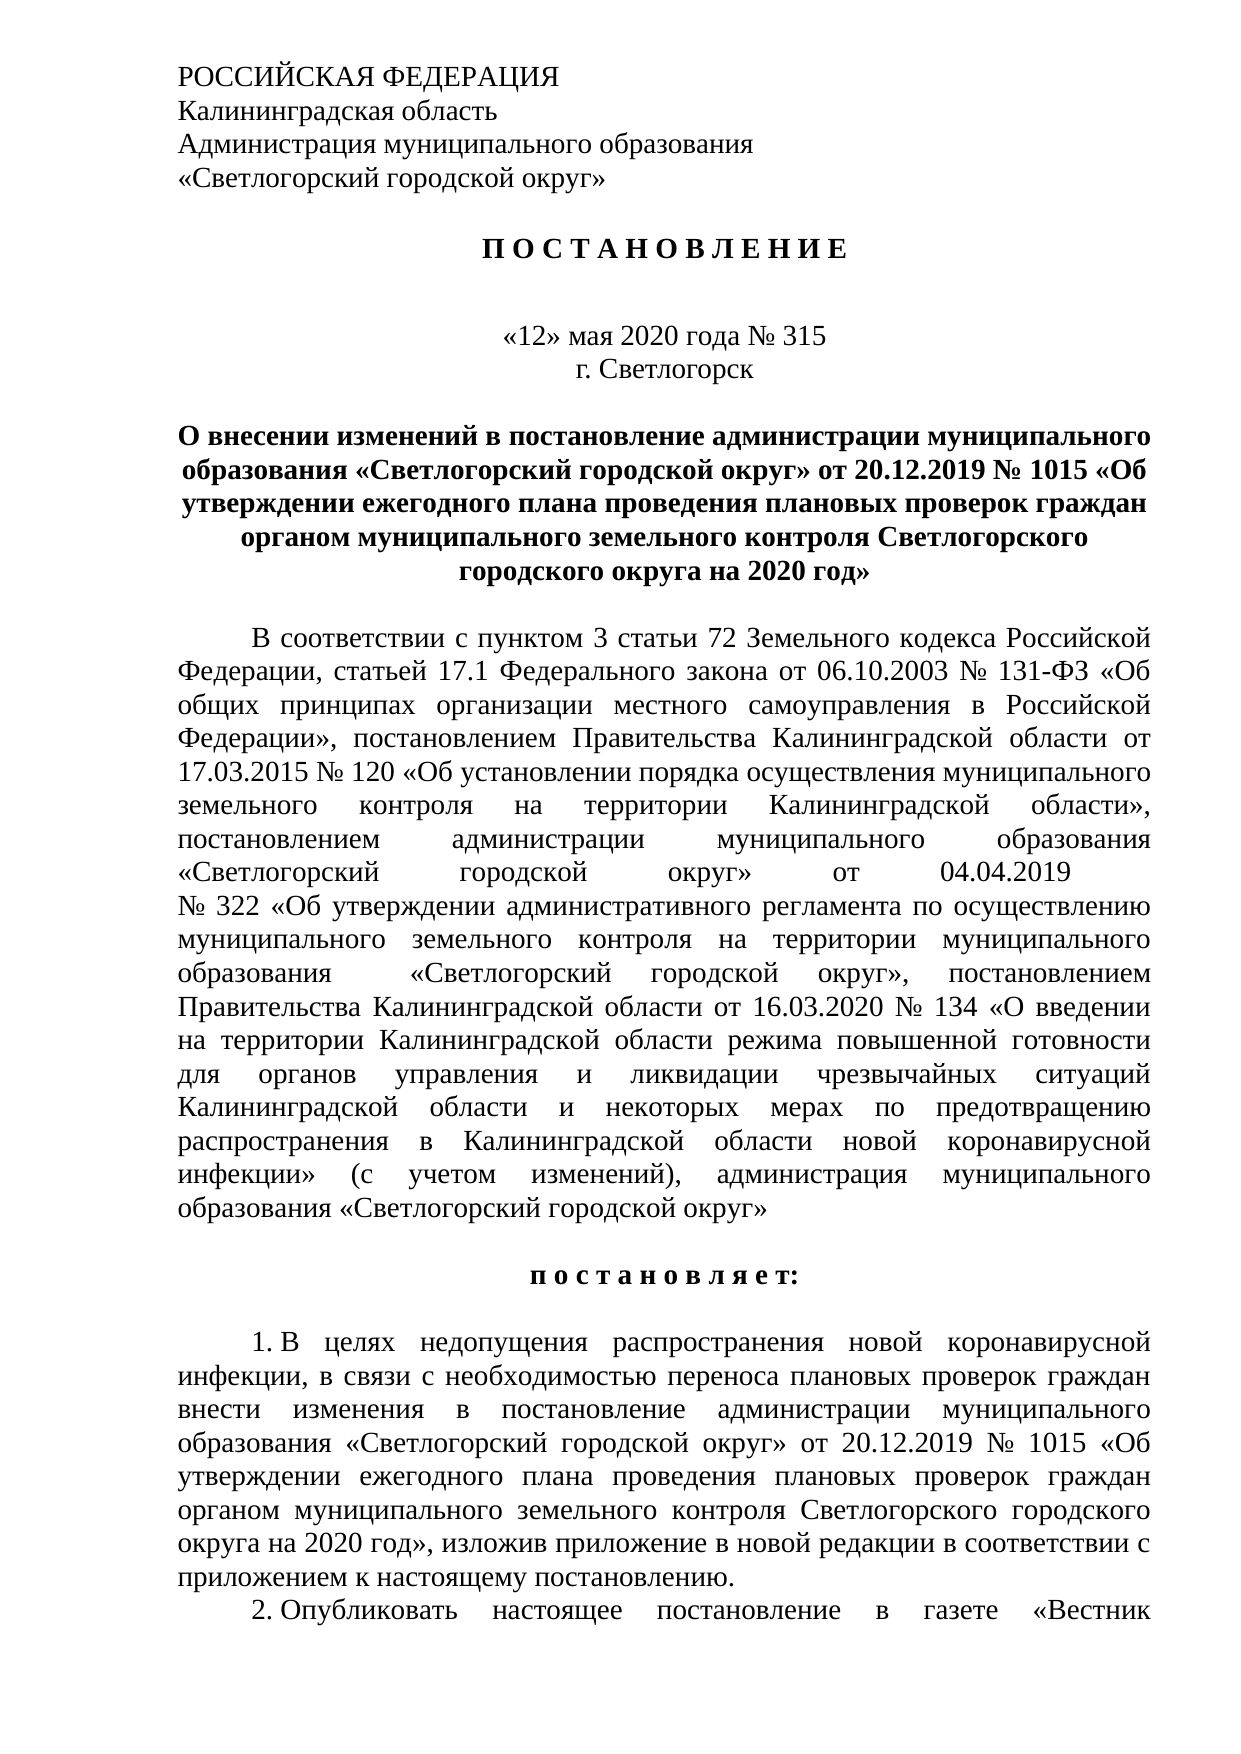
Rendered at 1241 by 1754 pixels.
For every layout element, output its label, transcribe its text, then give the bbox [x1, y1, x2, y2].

text «12» мая 2020 года № 315 [177, 318, 1152, 351]
title О внесении изменений в постановление администрации муниципального образования «Светлогорский городской округ» от 20.12.2019 № 1015 «Об утверждении ежегодного плана проведения плановых проверок граждан органом муниципального земельного контроля Светлогорского городского округа на 2020 год» [177, 418, 1152, 586]
subtitle г. Светлогорск [177, 351, 1152, 385]
list В целях недопущения распространения новой коронавирусной инфекции, в связи с необходимостью переноса плановых проверок граждан внести изменения в постановление администрации муниципального образования «Светлогорский городской округ» от 20.12.2019 № 1015 «Об утверждении ежегодного плана проведения плановых проверок граждан органом муниципального земельного контроля Светлогорского городского округа на 2020 год», изложив приложение в новой редакции в соответствии с приложением к настоящему постановлению. [177, 1324, 1152, 1592]
text В соответствии с пунктом 3 статьи 72 Земельного кодекса Российской Федерации, статьей 17.1 Федерального закона от 06.10.2003 № 131-ФЗ «Об общих принципах организации местного самоуправления в Российской Федерации», постановлением Правительства Калининградской области от 17.03.2015 № 120 «Об установлении порядка осуществления муниципального земельного контроля на территории Калининградской области», постановлением администрации муниципального образования «Светлогорский городской округ» от 04.04.2019 № 322 «Об утверждении административного регламента по осуществлению муниципального земельного контроля на территории муниципального образования «Светлогорский городской округ», постановлением Правительства Калининградской области от 16.03.2020 № 134 «О введении на территории Калининградской области режима повышенной готовности для органов управления и ликвидации чрезвычайных ситуаций Калининградской области и некоторых мерах по предотвращению распространения в Калининградской области новой коронавирусной инфекции» (с учетом изменений), администрация муниципального образования «Светлогорский городской округ» [177, 620, 1152, 1223]
subtitle П О С Т А Н О В Л Е Н И Е [177, 232, 1152, 265]
subtitle п о с т а н о в л я е т: [177, 1257, 1152, 1291]
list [177, 1592, 1152, 1626]
